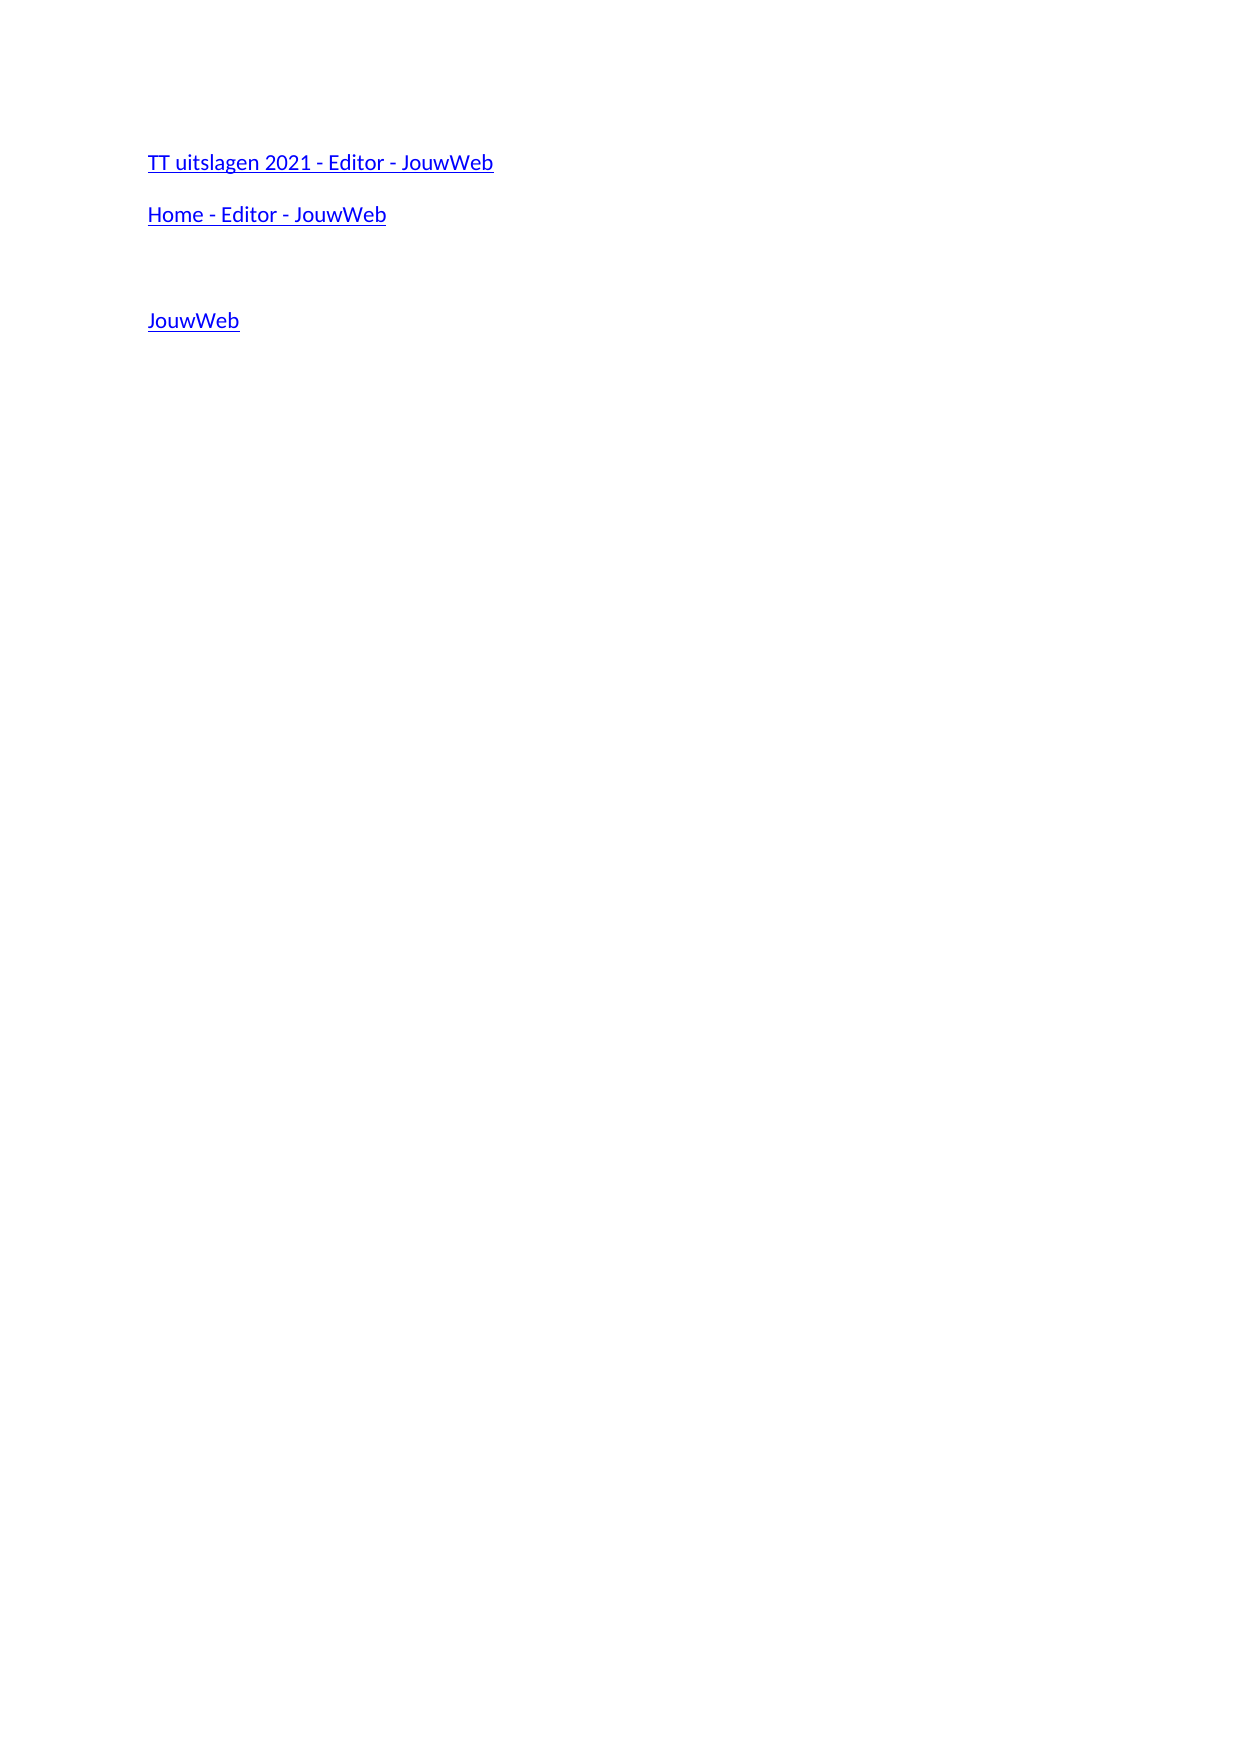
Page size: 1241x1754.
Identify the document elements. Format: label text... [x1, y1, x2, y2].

text TT uitslagen 2021 - Editor - JouwWeb [148, 148, 1093, 176]
text Home - Editor - JouwWeb [148, 201, 1093, 229]
text JouwWeb [148, 307, 1093, 335]
